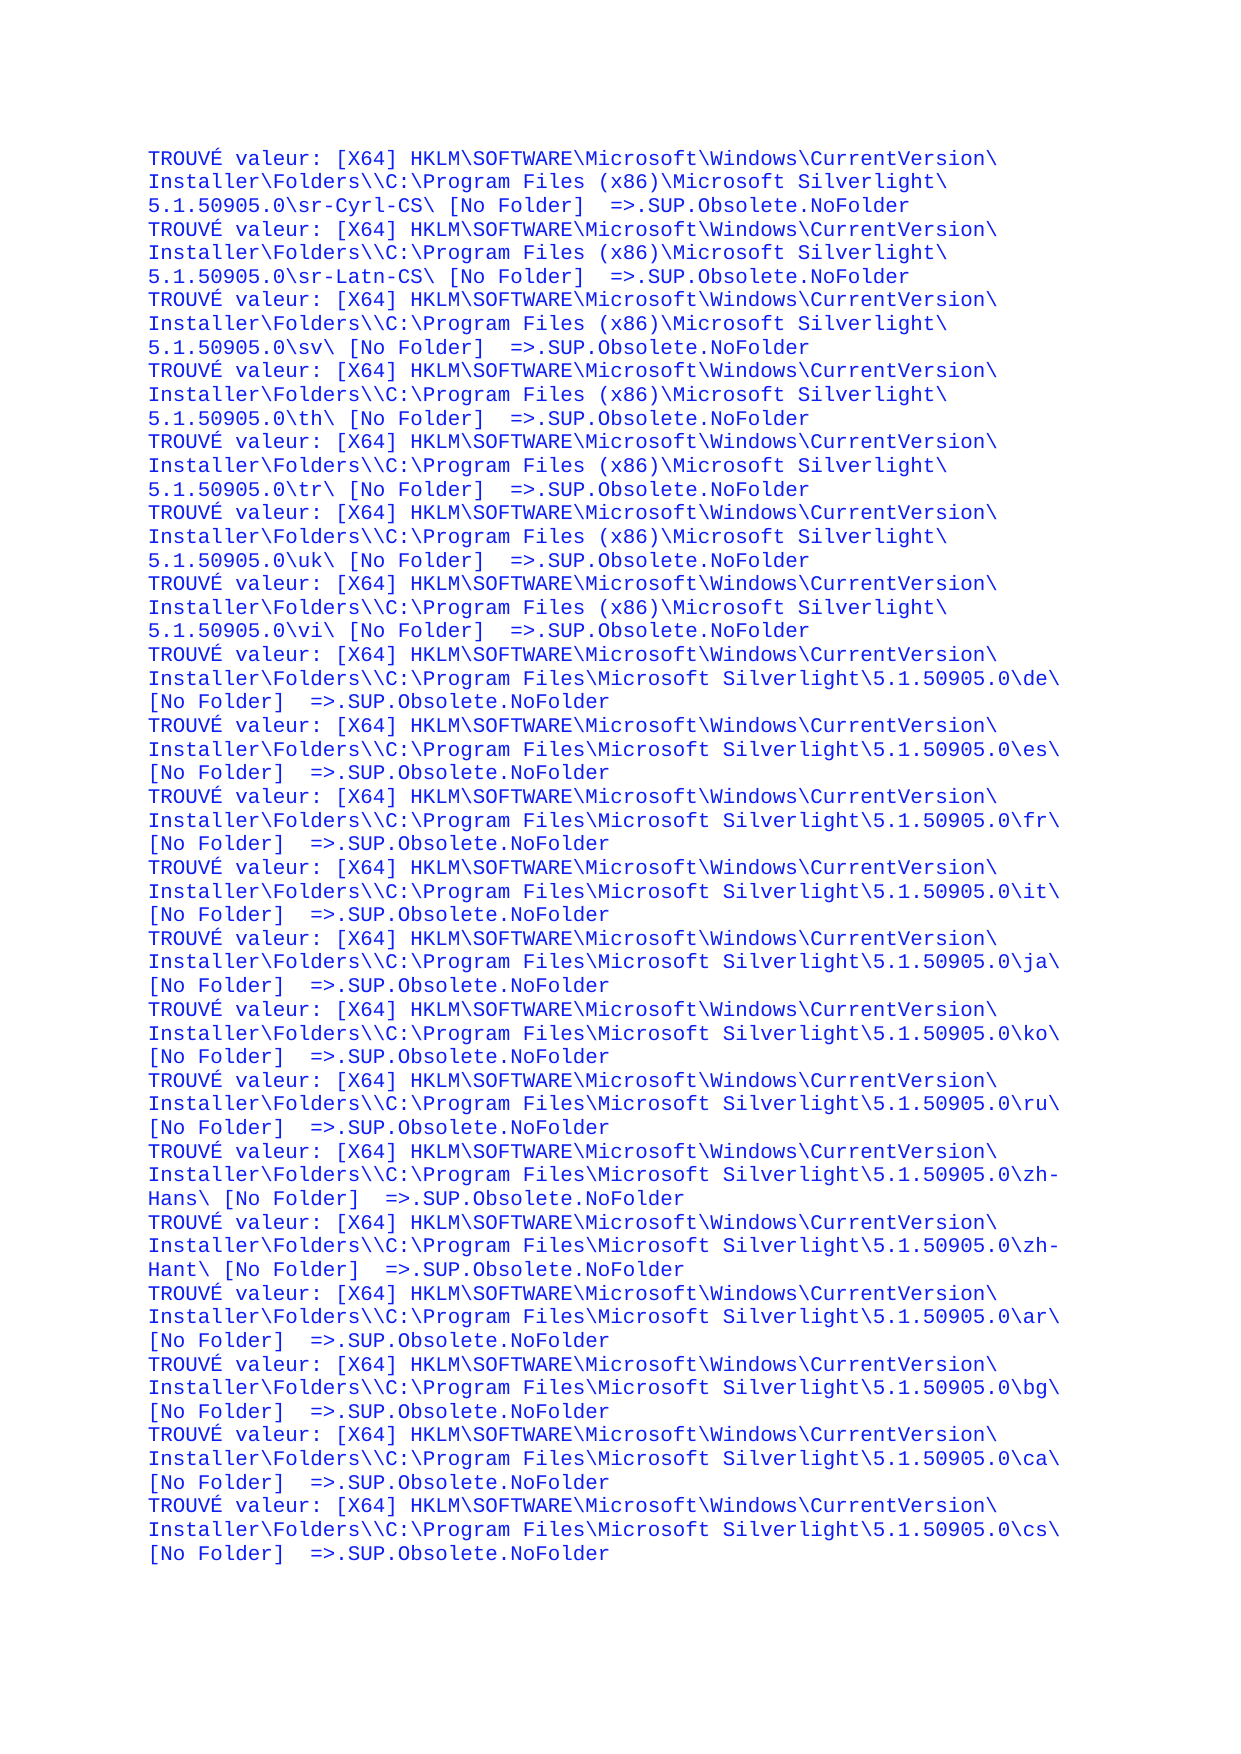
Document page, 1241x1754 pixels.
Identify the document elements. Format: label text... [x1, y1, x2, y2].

text TROUVÉ valeur: [X64] HKLM\SOFTWARE\Microsoft\Windows\CurrentVersion\Installer\Folders\\C:\Program Files (x86)\Microsoft Silverlight\5.1.50905.0\sr-Cyrl-CS\ [No Folder] =>.SUP.Obsolete.NoFolder [148, 148, 1093, 218]
text TROUVÉ valeur: [X64] HKLM\SOFTWARE\Microsoft\Windows\CurrentVersion\Installer\Folders\\C:\Program Files\Microsoft Silverlight\5.1.50905.0\de\ [No Folder] =>.SUP.Obsolete.NoFolder [148, 644, 1093, 715]
text TROUVÉ valeur: [X64] HKLM\SOFTWARE\Microsoft\Windows\CurrentVersion\Installer\Folders\\C:\Program Files (x86)\Microsoft Silverlight\5.1.50905.0\th\ [No Folder] =>.SUP.Obsolete.NoFolder [148, 360, 1093, 431]
text TROUVÉ valeur: [X64] HKLM\SOFTWARE\Microsoft\Windows\CurrentVersion\Installer\Folders\\C:\Program Files (x86)\Microsoft Silverlight\5.1.50905.0\tr\ [No Folder] =>.SUP.Obsolete.NoFolder [148, 431, 1093, 502]
text TROUVÉ valeur: [X64] HKLM\SOFTWARE\Microsoft\Windows\CurrentVersion\Installer\Folders\\C:\Program Files\Microsoft Silverlight\5.1.50905.0\ja\ [No Folder] =>.SUP.Obsolete.NoFolder [148, 928, 1093, 999]
text TROUVÉ valeur: [X64] HKLM\SOFTWARE\Microsoft\Windows\CurrentVersion\Installer\Folders\\C:\Program Files\Microsoft Silverlight\5.1.50905.0\cs\ [No Folder] =>.SUP.Obsolete.NoFolder [148, 1495, 1093, 1566]
text TROUVÉ valeur: [X64] HKLM\SOFTWARE\Microsoft\Windows\CurrentVersion\Installer\Folders\\C:\Program Files\Microsoft Silverlight\5.1.50905.0\it\ [No Folder] =>.SUP.Obsolete.NoFolder [148, 857, 1093, 928]
text TROUVÉ valeur: [X64] HKLM\SOFTWARE\Microsoft\Windows\CurrentVersion\Installer\Folders\\C:\Program Files\Microsoft Silverlight\5.1.50905.0\ko\ [No Folder] =>.SUP.Obsolete.NoFolder [148, 999, 1093, 1070]
text TROUVÉ valeur: [X64] HKLM\SOFTWARE\Microsoft\Windows\CurrentVersion\Installer\Folders\\C:\Program Files (x86)\Microsoft Silverlight\5.1.50905.0\sr-Latn-CS\ [No Folder] =>.SUP.Obsolete.NoFolder [148, 218, 1093, 289]
text TROUVÉ valeur: [X64] HKLM\SOFTWARE\Microsoft\Windows\CurrentVersion\Installer\Folders\\C:\Program Files\Microsoft Silverlight\5.1.50905.0\fr\ [No Folder] =>.SUP.Obsolete.NoFolder [148, 786, 1093, 857]
text TROUVÉ valeur: [X64] HKLM\SOFTWARE\Microsoft\Windows\CurrentVersion\Installer\Folders\\C:\Program Files\Microsoft Silverlight\5.1.50905.0\bg\ [No Folder] =>.SUP.Obsolete.NoFolder [148, 1353, 1093, 1424]
text TROUVÉ valeur: [X64] HKLM\SOFTWARE\Microsoft\Windows\CurrentVersion\Installer\Folders\\C:\Program Files\Microsoft Silverlight\5.1.50905.0\ar\ [No Folder] =>.SUP.Obsolete.NoFolder [148, 1283, 1093, 1353]
text TROUVÉ valeur: [X64] HKLM\SOFTWARE\Microsoft\Windows\CurrentVersion\Installer\Folders\\C:\Program Files (x86)\Microsoft Silverlight\5.1.50905.0\uk\ [No Folder] =>.SUP.Obsolete.NoFolder [148, 502, 1093, 573]
text TROUVÉ valeur: [X64] HKLM\SOFTWARE\Microsoft\Windows\CurrentVersion\Installer\Folders\\C:\Program Files\Microsoft Silverlight\5.1.50905.0\ca\ [No Folder] =>.SUP.Obsolete.NoFolder [148, 1424, 1093, 1495]
text TROUVÉ valeur: [X64] HKLM\SOFTWARE\Microsoft\Windows\CurrentVersion\Installer\Folders\\C:\Program Files\Microsoft Silverlight\5.1.50905.0\zh-Hans\ [No Folder] =>.SUP.Obsolete.NoFolder [148, 1141, 1093, 1212]
text TROUVÉ valeur: [X64] HKLM\SOFTWARE\Microsoft\Windows\CurrentVersion\Installer\Folders\\C:\Program Files\Microsoft Silverlight\5.1.50905.0\es\ [No Folder] =>.SUP.Obsolete.NoFolder [148, 715, 1093, 786]
text TROUVÉ valeur: [X64] HKLM\SOFTWARE\Microsoft\Windows\CurrentVersion\Installer\Folders\\C:\Program Files (x86)\Microsoft Silverlight\5.1.50905.0\vi\ [No Folder] =>.SUP.Obsolete.NoFolder [148, 573, 1093, 644]
text TROUVÉ valeur: [X64] HKLM\SOFTWARE\Microsoft\Windows\CurrentVersion\Installer\Folders\\C:\Program Files\Microsoft Silverlight\5.1.50905.0\zh-Hant\ [No Folder] =>.SUP.Obsolete.NoFolder [148, 1212, 1093, 1283]
text TROUVÉ valeur: [X64] HKLM\SOFTWARE\Microsoft\Windows\CurrentVersion\Installer\Folders\\C:\Program Files\Microsoft Silverlight\5.1.50905.0\ru\ [No Folder] =>.SUP.Obsolete.NoFolder [148, 1070, 1093, 1141]
text TROUVÉ valeur: [X64] HKLM\SOFTWARE\Microsoft\Windows\CurrentVersion\Installer\Folders\\C:\Program Files (x86)\Microsoft Silverlight\5.1.50905.0\sv\ [No Folder] =>.SUP.Obsolete.NoFolder [148, 289, 1093, 360]
